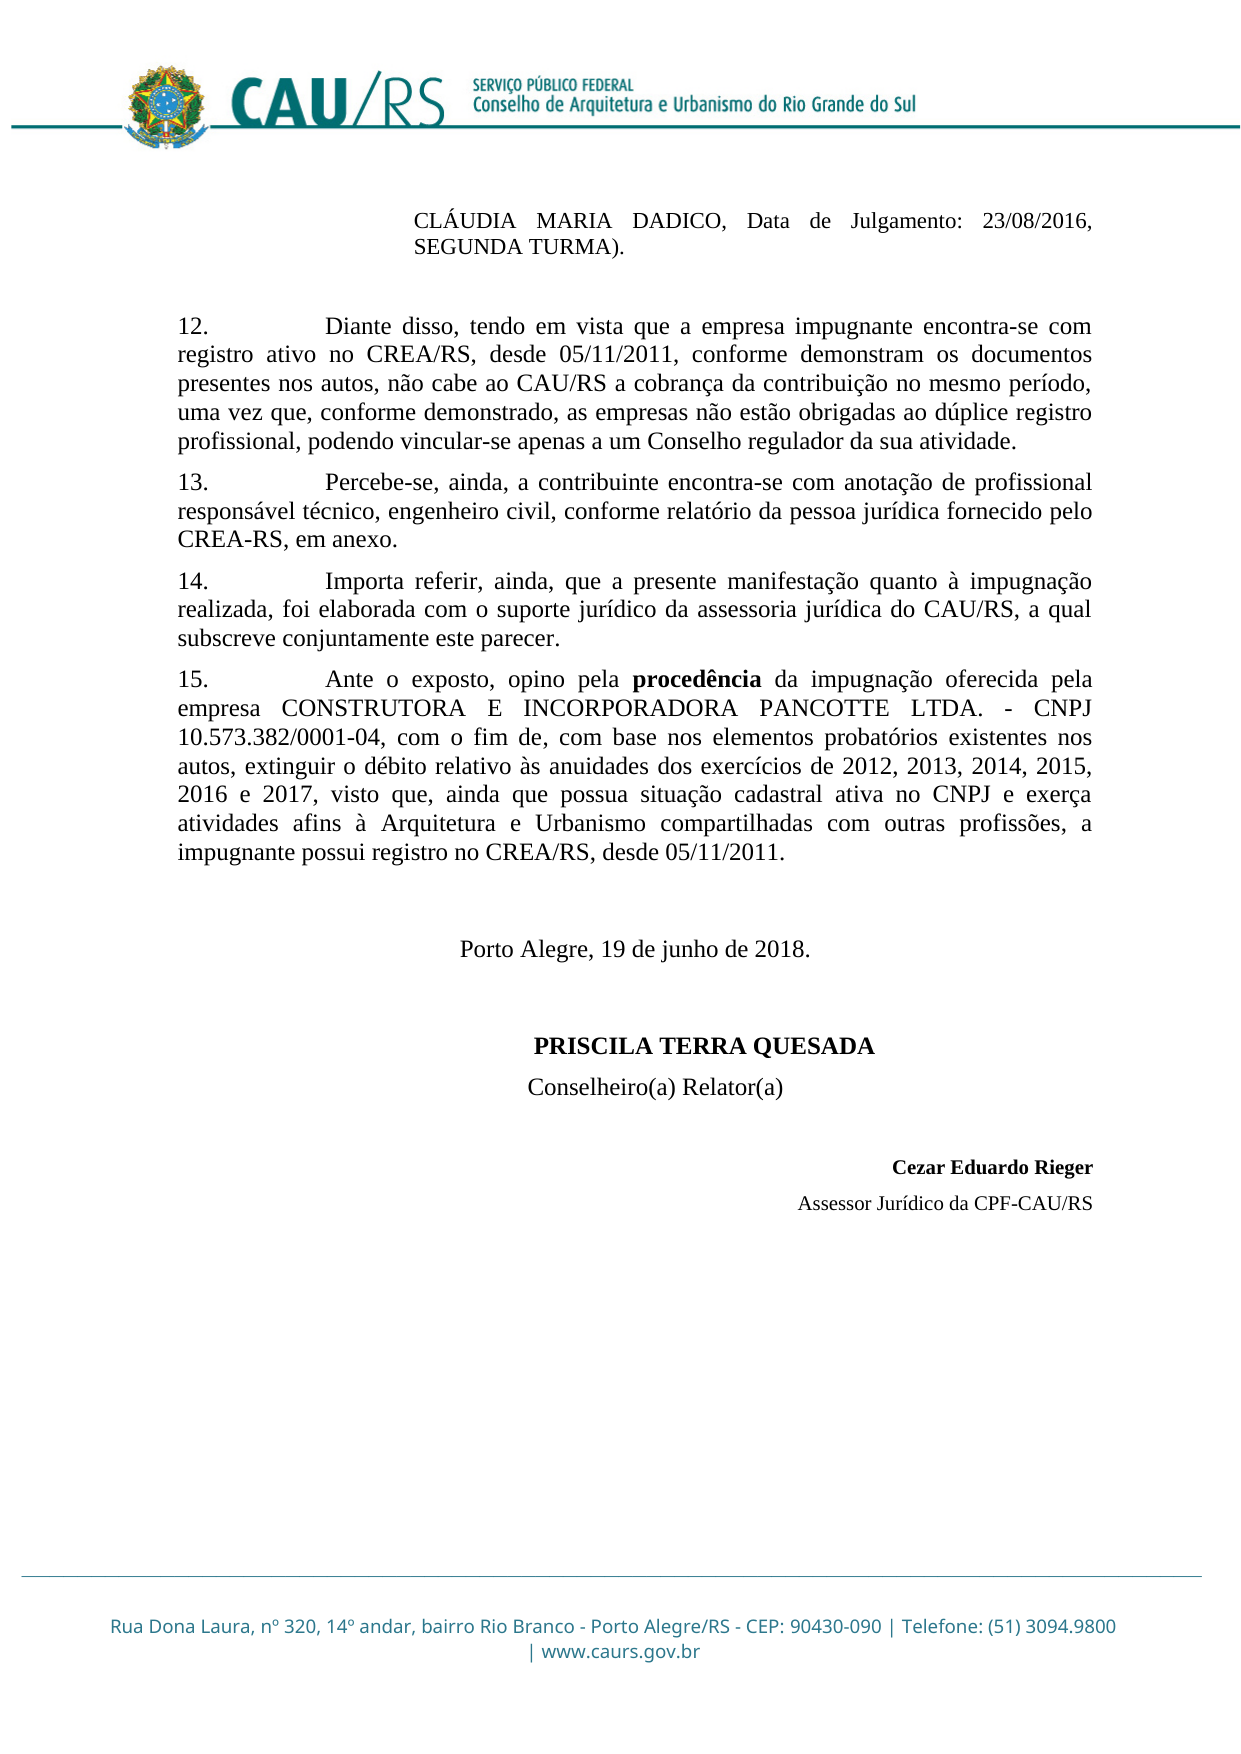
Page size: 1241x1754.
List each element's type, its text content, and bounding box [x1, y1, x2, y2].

list Importa referir, ainda, que a presente manifestação quanto à impugnação realizada, foi elaborada com o suporte jurídico da assessoria jurídica do CAU/RS, a qual subscreve conjuntamente este parecer. [177, 566, 1093, 652]
list Diante disso, tendo em vista que a empresa impugnante encontra-se com registro ativo no CREA/RS, desde 05/11/2011, conforme demonstram os documentos presentes nos autos, não cabe ao CAU/RS a cobrança da contribuição no mesmo período, uma vez que, conforme demonstrado, as empresas não estão obrigadas ao dúplice registro profissional, podendo vincular-se apenas a um Conselho regulador da sua atividade. [177, 311, 1093, 454]
text Cezar Eduardo Rieger [327, 1154, 1093, 1179]
list Ante o exposto, opino pela procedência da impugnação oferecida pela empresa CONSTRUTORA E INCORPORADORA PANCOTTE LTDA. - CNPJ 10.573.382/0001-04, com o fim de, com base nos elementos probatórios existentes nos autos, extinguir o débito relativo às anuidades dos exercícios de 2012, 2013, 2014, 2015, 2016 e 2017, visto que, ainda que possua situação cadastral ativa no CNPJ e exerça atividades afins à Arquitetura e Urbanismo compartilhadas com outras profissões, a impugnante possui registro no CREA/RS, desde 05/11/2011. [177, 664, 1093, 866]
picture [11, 0, 1241, 160]
text Conselheiro(a) Relator(a) [177, 1072, 1093, 1101]
text Porto Alegre, 19 de junho de 2018. [177, 934, 1093, 963]
list Percebe-se, ainda, a contribuinte encontra-se com anotação de profissional responsável técnico, engenheiro civil, conforme relatório da pessoa jurídica fornecido pelo CREA-RS, em anexo. [177, 467, 1093, 553]
text PRISCILA TERRA QUESADA [402, 1031, 1093, 1059]
text Assessor Jurídico da CPF-CAU/RS [177, 1191, 1093, 1215]
